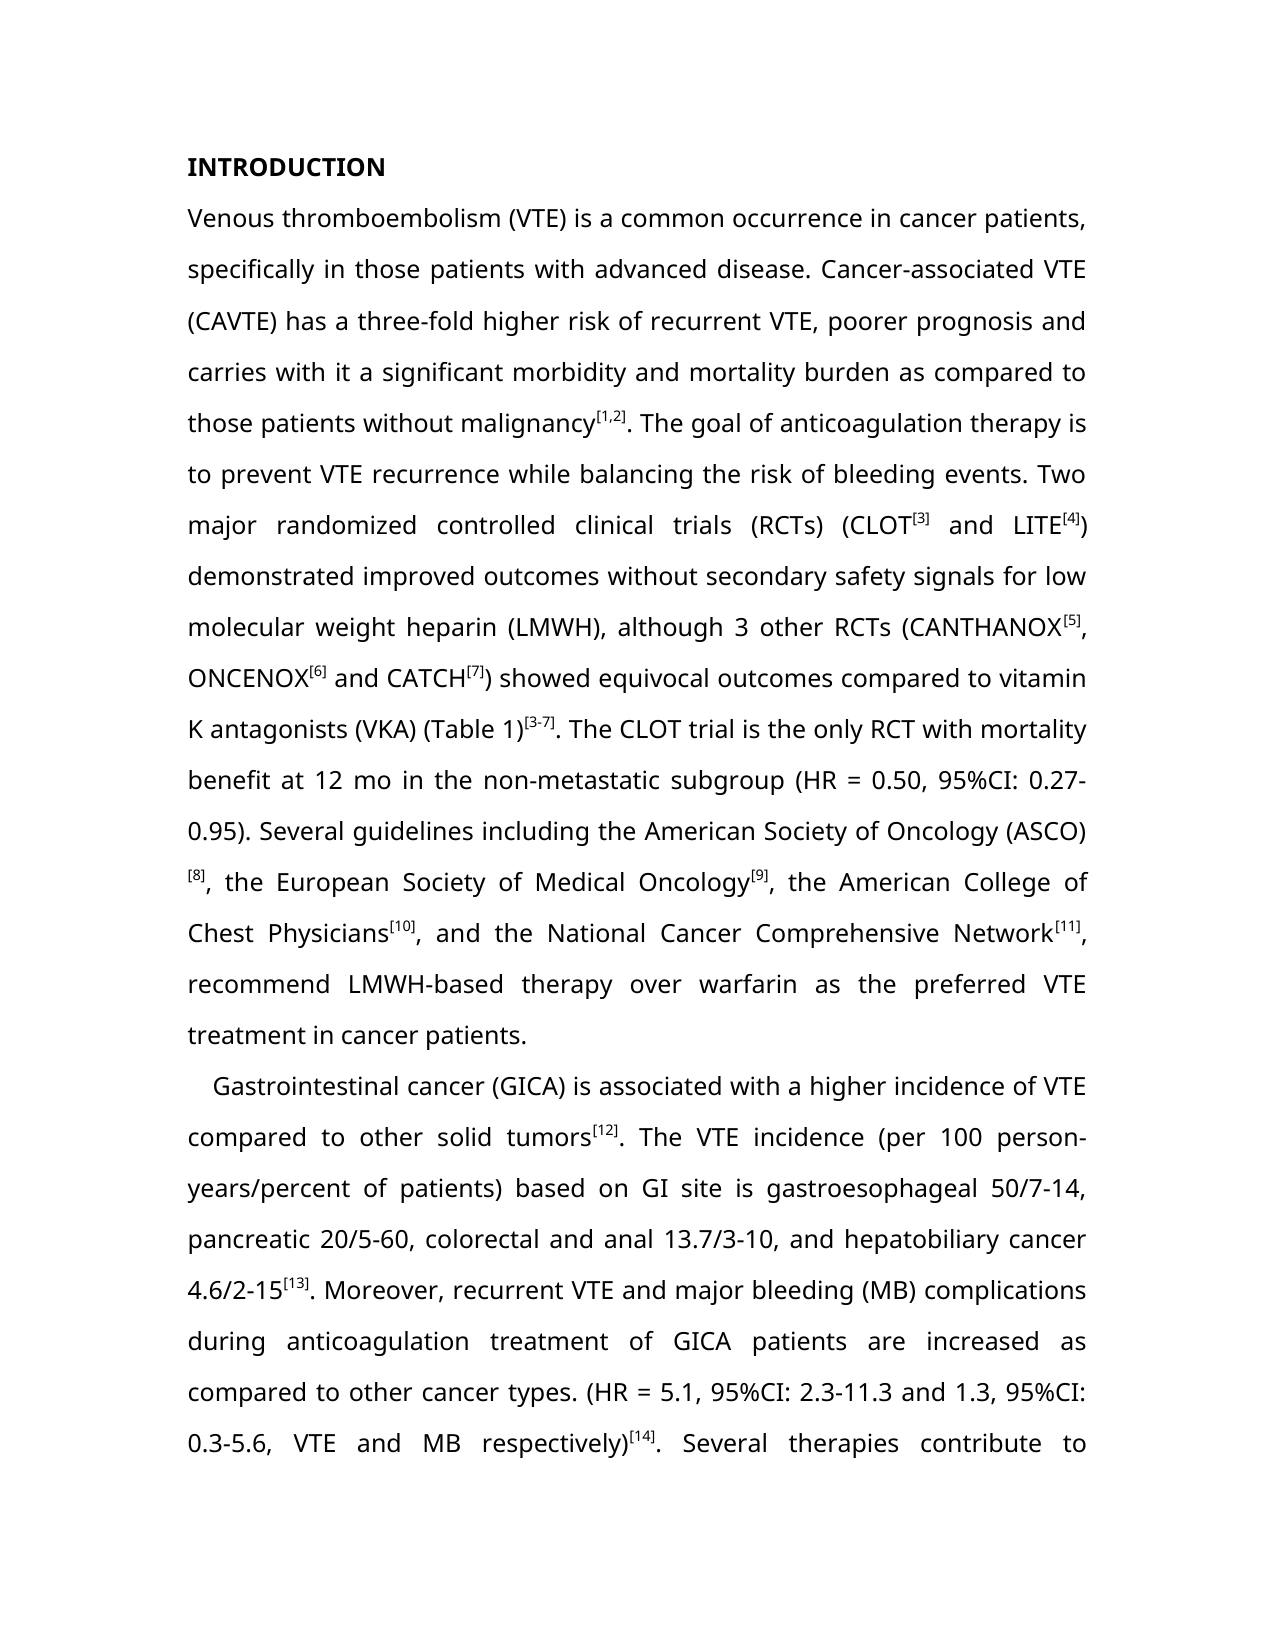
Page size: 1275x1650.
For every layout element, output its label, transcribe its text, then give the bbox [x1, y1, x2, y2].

text INTRODUCTION [187, 150, 1087, 184]
text Venous thromboembolism (VTE) is a common occurrence in cancer patients, specifically in those patients with advanced disease. Cancer-associated VTE (CAVTE) has a three-fold higher risk of recurrent VTE, poorer prognosis and carries with it a significant morbidity and mortality burden as compared to those patients without malignancy[1,2]. The goal of anticoagulation therapy is to prevent VTE recurrence while balancing the risk of bleeding events. Two major randomized controlled clinical trials (RCTs) (CLOT[3] and LITE[4]) demonstrated improved outcomes without secondary safety signals for low molecular weight heparin (LMWH), although 3 other RCTs (CANTHANOX[5], ONCENOX[6] and CATCH[7]) showed equivocal outcomes compared to vitamin K antagonists (VKA) (Table 1)[3-7]. The CLOT trial is the only RCT with mortality benefit at 12 mo in the non-metastatic subgroup (HR = 0.50, 95%CI: 0.27-0.95). Several guidelines including the American Society of Oncology (ASCO)[8], the European Society of Medical Oncology[9], the American College of Chest Physicians[10], and the National Cancer Comprehensive Network[11], recommend LMWH-based therapy over warfarin as the preferred VTE treatment in cancer patients. [187, 201, 1087, 1052]
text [187, 1069, 1087, 1460]
